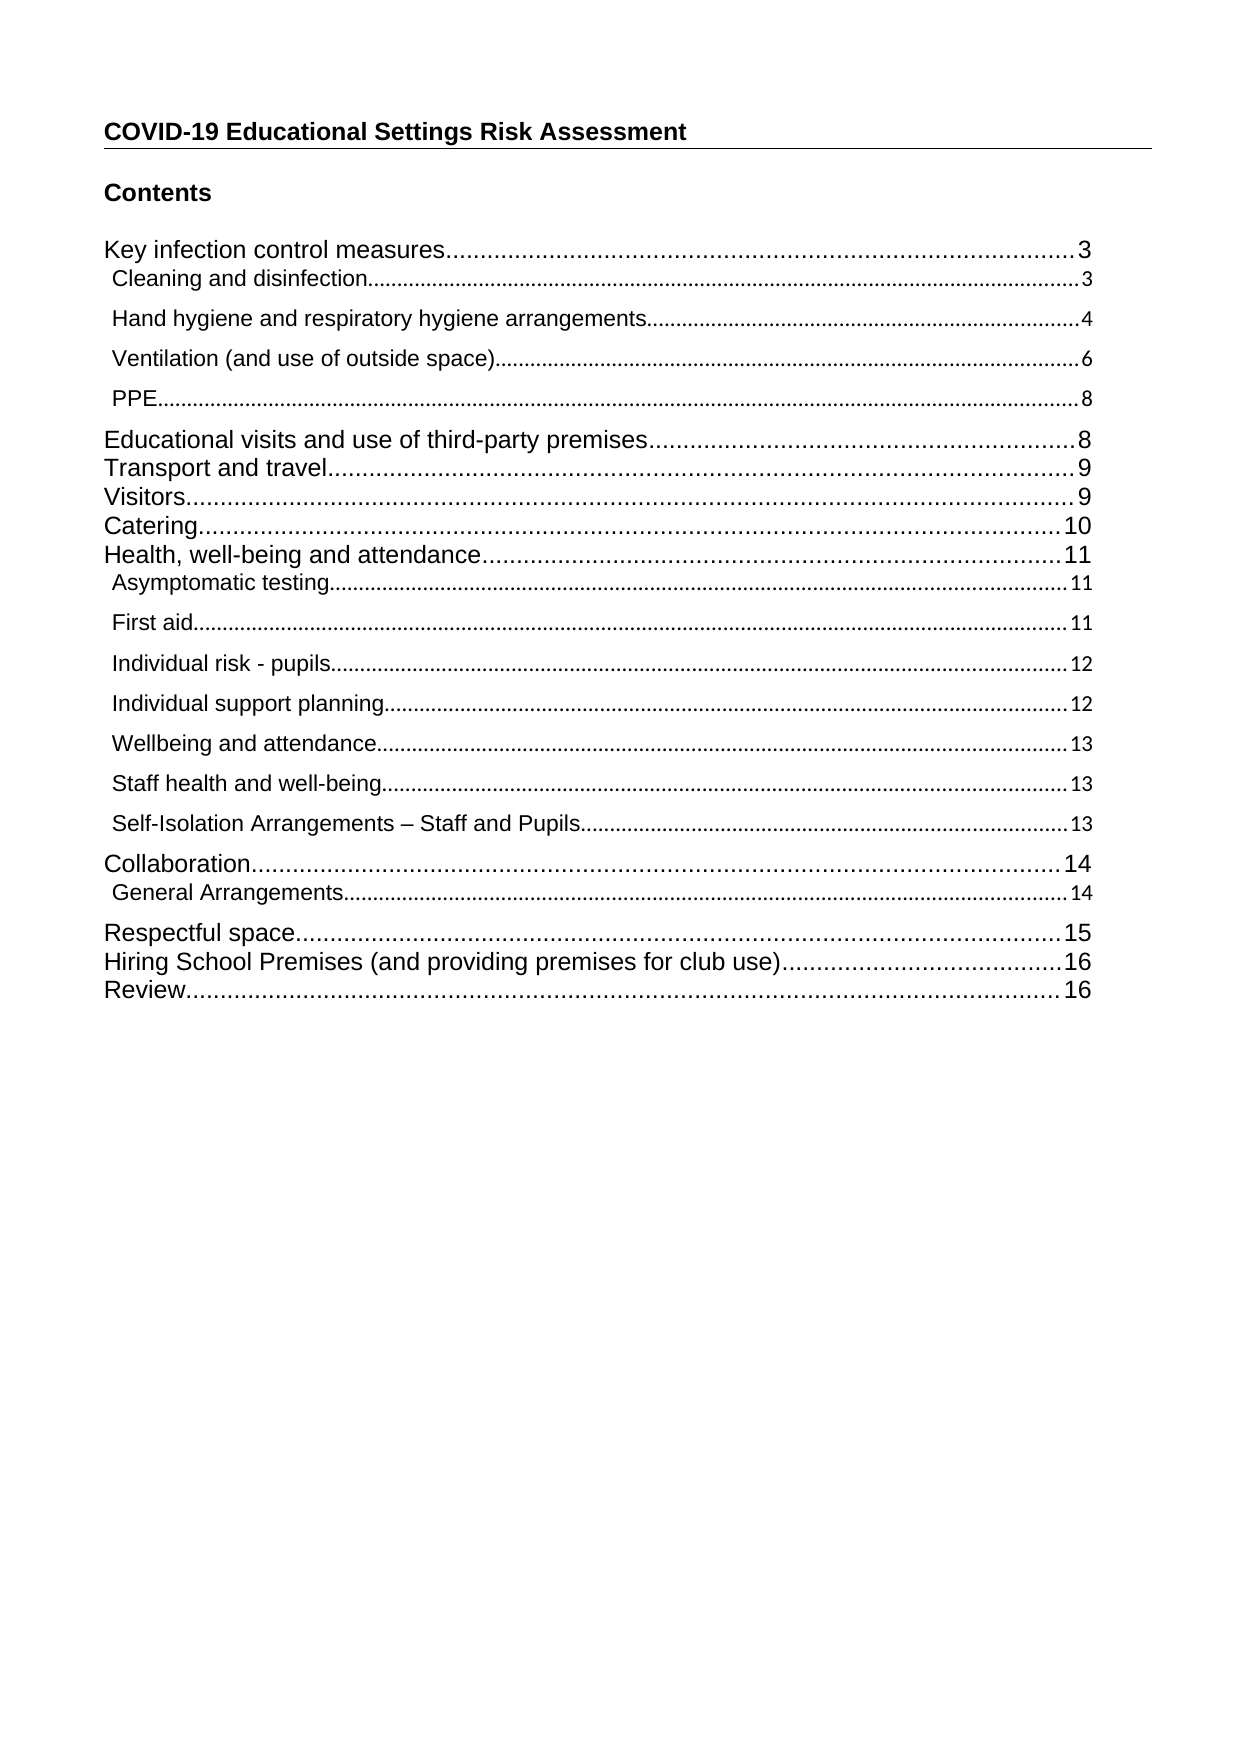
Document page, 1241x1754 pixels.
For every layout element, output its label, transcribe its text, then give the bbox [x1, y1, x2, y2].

text Transport and travel 9 [103, 453, 1107, 482]
text Staff health and well-being 13 [112, 769, 1152, 797]
text Review 16 [103, 976, 1107, 1004]
text Asymptomatic testing 11 [112, 568, 1152, 596]
text Health, well-being and attendance 11 [103, 540, 1107, 568]
text Wellbeing and attendance 13 [112, 729, 1152, 757]
text Individual risk - pupils 12 [112, 649, 1152, 677]
text Hiring School Premises (and providing premises for club use) 16 [103, 947, 1107, 976]
text Key infection control measures 3 [103, 236, 1107, 264]
text Hand hygiene and respiratory hygiene arrangements 4 [112, 304, 1152, 332]
text Catering 10 [103, 511, 1107, 540]
text Collaboration 14 [103, 849, 1107, 878]
text Individual support planning 12 [112, 689, 1152, 717]
text Contents [103, 178, 1152, 207]
text Respectful space 15 [103, 918, 1107, 947]
text Self-Isolation Arrangements – Staff and Pupils 13 [112, 809, 1152, 837]
text Visitors 9 [103, 482, 1107, 511]
text First aid 11 [112, 608, 1152, 637]
text Cleaning and disinfection 3 [112, 264, 1152, 292]
text Educational visits and use of third-party premises 8 [103, 425, 1107, 453]
text General Arrangements 14 [112, 878, 1152, 906]
text COVID-19 Educational Settings Risk Assessment [103, 117, 1152, 149]
text PPE 8 [112, 384, 1152, 413]
text Ventilation (and use of outside space) 6 [112, 344, 1152, 372]
